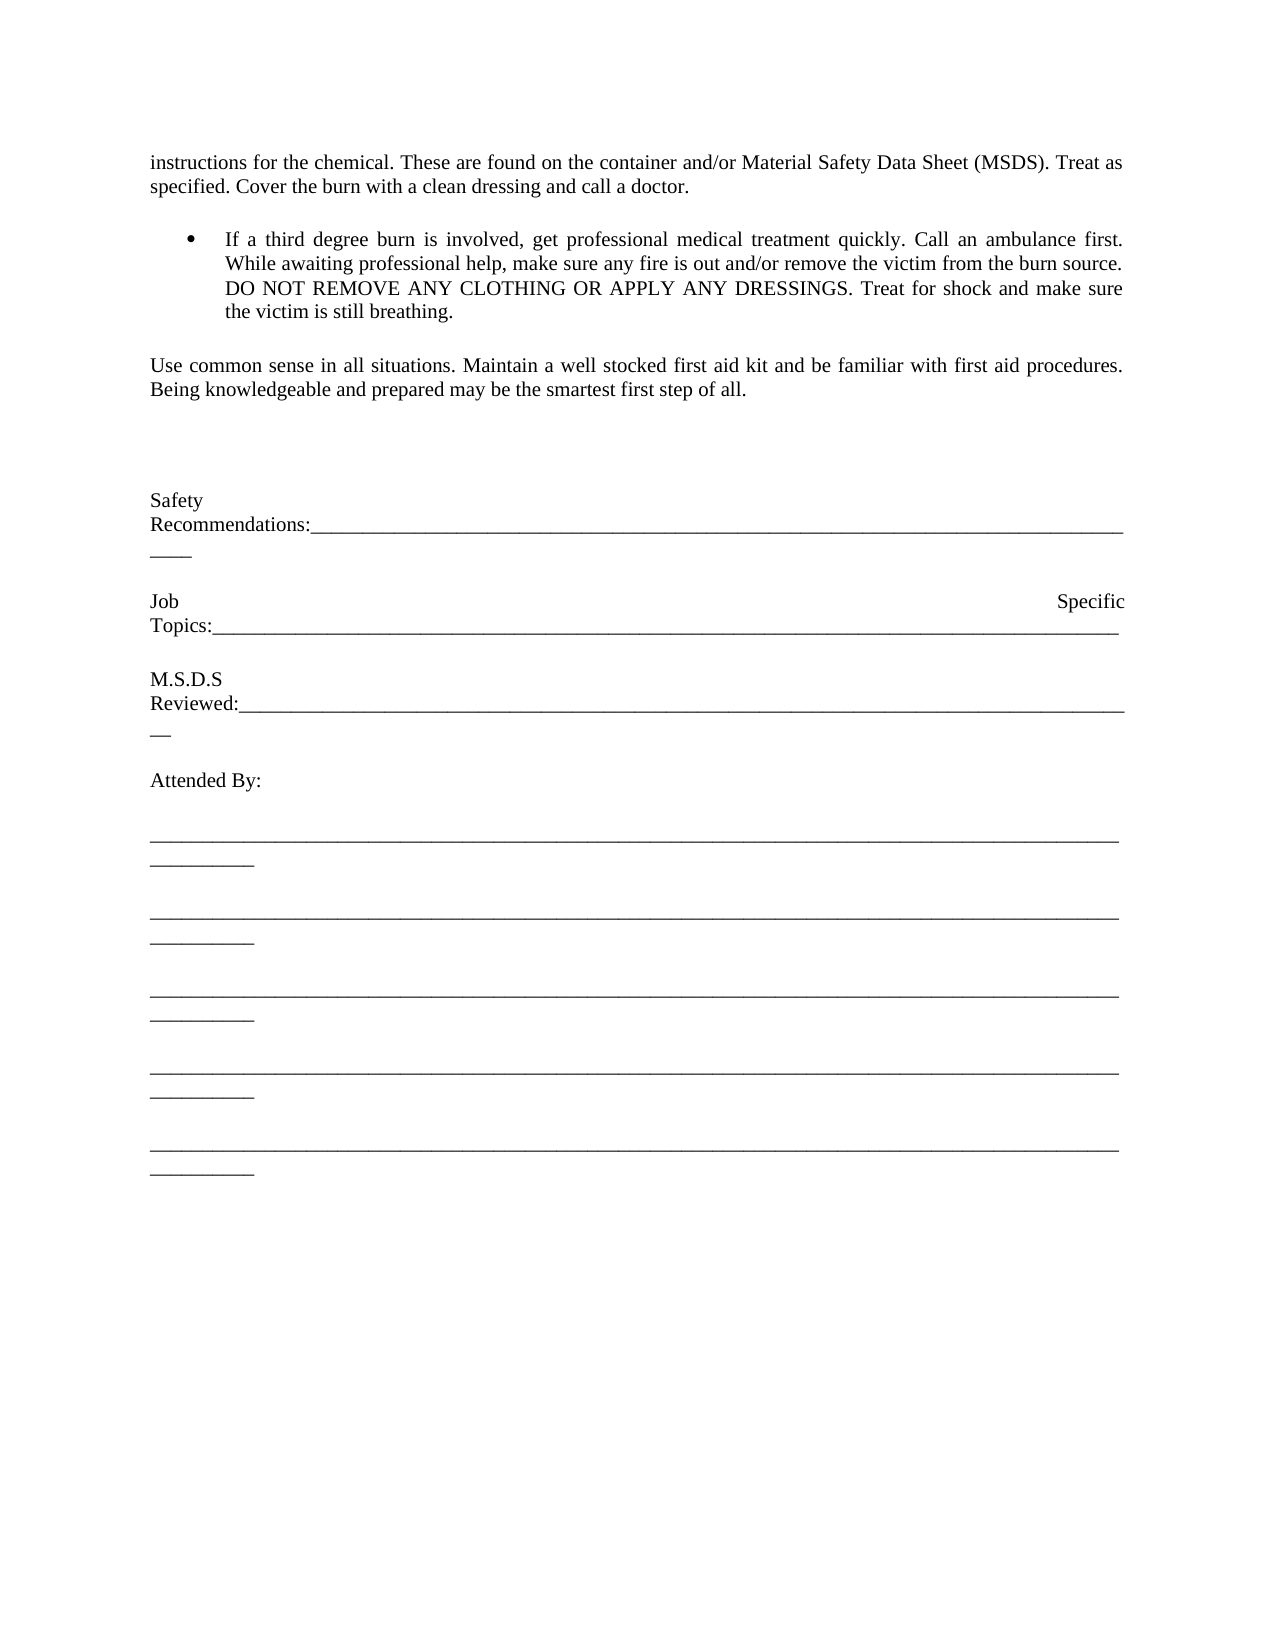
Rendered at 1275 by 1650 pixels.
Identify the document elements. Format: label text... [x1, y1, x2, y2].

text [150, 150, 1125, 198]
text Job Specific Topics:_______________________________________________________________________________________ [150, 589, 1125, 637]
text _______________________________________________________________________________________________________ [150, 821, 1125, 869]
text M.S.D.S Reviewed:_______________________________________________________________________________________ [150, 667, 1125, 739]
text Attended By: [150, 768, 1125, 792]
text _______________________________________________________________________________________________________ [150, 898, 1125, 947]
text _______________________________________________________________________________________________________ [150, 1130, 1125, 1178]
text _______________________________________________________________________________________________________ [150, 976, 1125, 1024]
text _______________________________________________________________________________________________________ [150, 1053, 1125, 1101]
text Safety Recommendations:__________________________________________________________________________________ [150, 488, 1125, 560]
text Use common sense in all situations. Maintain a well stocked first aid kit and be familiar with first aid procedures. Being knowledgeable and prepared may be the smartest first step of all. [150, 353, 1125, 401]
list If a third degree burn is involved, get professional medical treatment quickly. Call an ambulance first. While awaiting professional help, make sure any fire is out and/or remove the victim from the burn source. DO NOT REMOVE ANY CLOTHING OR APPLY ANY DRESSINGS. Treat for shock and make sure the victim is still breathing. [187, 227, 1125, 323]
